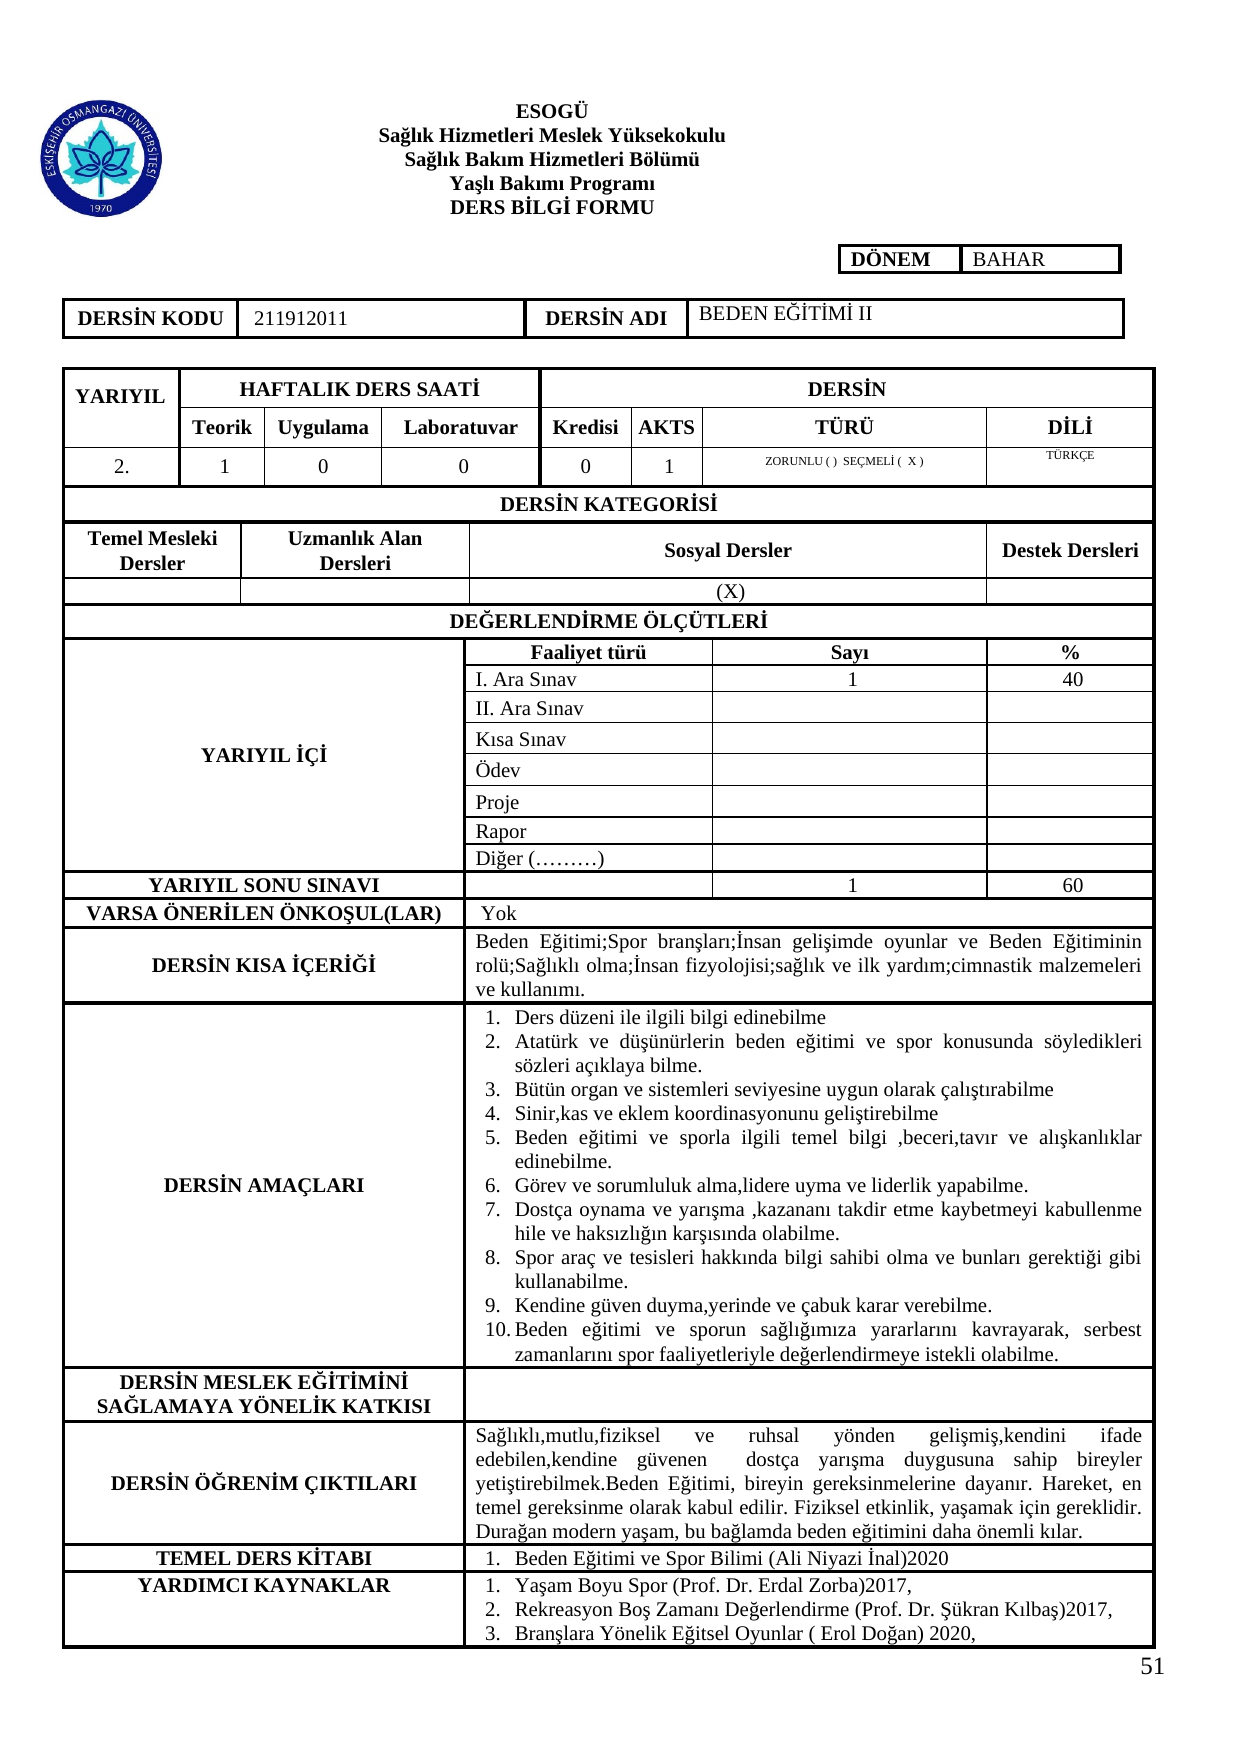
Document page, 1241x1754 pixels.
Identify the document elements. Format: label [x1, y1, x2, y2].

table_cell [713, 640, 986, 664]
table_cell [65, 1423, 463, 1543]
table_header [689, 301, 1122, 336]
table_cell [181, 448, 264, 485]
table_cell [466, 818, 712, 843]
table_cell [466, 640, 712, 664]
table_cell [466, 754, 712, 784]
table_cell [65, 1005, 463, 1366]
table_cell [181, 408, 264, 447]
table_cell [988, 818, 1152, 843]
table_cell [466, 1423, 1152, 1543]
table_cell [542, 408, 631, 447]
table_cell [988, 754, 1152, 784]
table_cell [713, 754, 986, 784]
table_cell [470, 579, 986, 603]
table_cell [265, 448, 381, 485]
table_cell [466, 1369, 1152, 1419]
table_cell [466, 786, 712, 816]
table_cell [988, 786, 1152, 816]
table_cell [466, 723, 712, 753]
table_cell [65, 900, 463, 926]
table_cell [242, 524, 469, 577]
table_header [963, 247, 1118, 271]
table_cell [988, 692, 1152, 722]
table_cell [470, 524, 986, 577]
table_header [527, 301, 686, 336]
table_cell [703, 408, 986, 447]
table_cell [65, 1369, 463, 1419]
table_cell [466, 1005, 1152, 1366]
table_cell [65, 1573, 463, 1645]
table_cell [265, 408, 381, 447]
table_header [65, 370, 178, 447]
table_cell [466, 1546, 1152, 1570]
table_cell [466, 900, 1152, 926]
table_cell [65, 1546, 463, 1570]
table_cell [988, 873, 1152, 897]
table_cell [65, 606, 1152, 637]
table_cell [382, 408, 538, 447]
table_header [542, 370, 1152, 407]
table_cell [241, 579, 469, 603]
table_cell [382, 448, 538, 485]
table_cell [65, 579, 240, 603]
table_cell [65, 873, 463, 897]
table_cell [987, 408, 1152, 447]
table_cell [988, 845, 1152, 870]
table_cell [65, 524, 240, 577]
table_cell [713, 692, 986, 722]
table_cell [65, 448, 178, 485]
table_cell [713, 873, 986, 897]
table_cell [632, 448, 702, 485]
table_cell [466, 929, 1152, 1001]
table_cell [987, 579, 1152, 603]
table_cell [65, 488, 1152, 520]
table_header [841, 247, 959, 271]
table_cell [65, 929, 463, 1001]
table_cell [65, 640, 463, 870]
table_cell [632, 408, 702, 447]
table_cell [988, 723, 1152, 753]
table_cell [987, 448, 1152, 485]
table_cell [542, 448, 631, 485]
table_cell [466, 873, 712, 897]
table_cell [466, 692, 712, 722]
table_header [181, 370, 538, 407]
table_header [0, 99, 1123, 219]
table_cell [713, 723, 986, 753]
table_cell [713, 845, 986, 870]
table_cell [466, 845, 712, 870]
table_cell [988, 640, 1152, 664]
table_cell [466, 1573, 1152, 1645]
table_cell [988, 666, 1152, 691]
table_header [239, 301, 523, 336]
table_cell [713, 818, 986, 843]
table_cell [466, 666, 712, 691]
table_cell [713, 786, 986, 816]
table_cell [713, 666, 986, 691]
picture [38, 99, 163, 218]
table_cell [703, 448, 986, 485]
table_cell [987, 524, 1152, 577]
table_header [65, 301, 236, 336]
